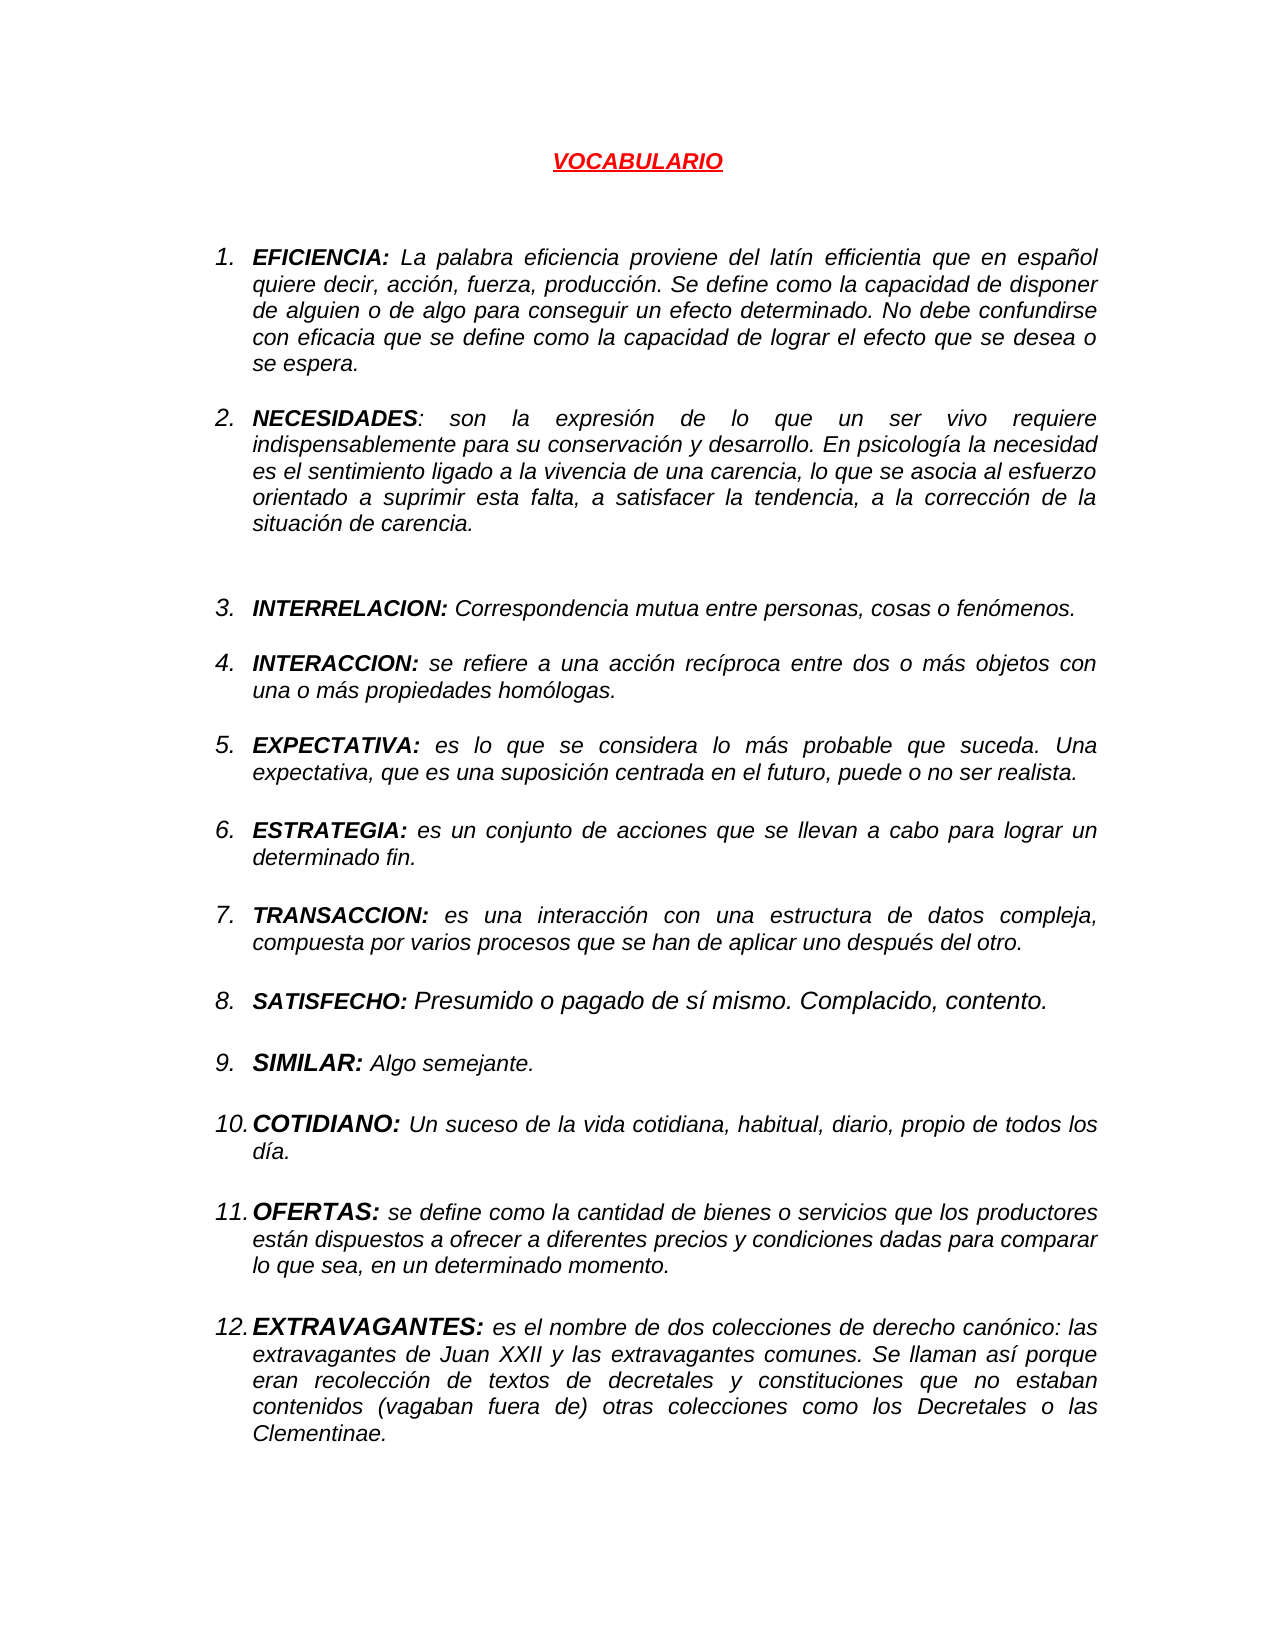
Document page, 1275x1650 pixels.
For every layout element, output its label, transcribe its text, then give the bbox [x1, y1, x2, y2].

list COTIDIANO: Un suceso de la vida cotidiana, habitual, diario, propio de todos los día. [215, 1109, 1098, 1164]
list SIMILAR: Algo semejante. [215, 1047, 1098, 1076]
list EXTRAVAGANTES: es el nombre de dos colecciones de derecho canónico: las extravagantes de Juan XXII y las extravagantes comunes. Se llaman así porque eran recolección de textos de decretales y constituciones que no estaban contenidos (vagaban fuera de) otras colecciones como los Decretales o las Clementinae. [215, 1312, 1098, 1446]
list ESTRATEGIA: es un conjunto de acciones que se llevan a cabo para lograr un determinado fin. [215, 815, 1098, 870]
list INTERRELACION: Correspondencia mutua entre personas, cosas o fenómenos. [215, 593, 1098, 622]
list TRANSACCION: es una interacción con una estructura de datos compleja, compuesta por varios procesos que se han de aplicar uno después del otro. [215, 900, 1098, 956]
list NECESIDADES: son la expresión de lo que un ser vivo requiere indispensablemente para su conservación y desarrollo. En psicología la necesidad es el sentimiento ligado a la vivencia de una carencia, lo que se asocia al esfuerzo orientado a suprimir esta falta, a satisfacer la tendencia, a la corrección de la situación de carencia. [215, 402, 1098, 537]
list EFICIENCIA: La palabra eficiencia proviene del latín efficientia que en español quiere decir, acción, fuerza, producción. Se define como la capacidad de disponer de alguien o de algo para conseguir un efecto determinado. No debe confundirse con eficacia que se define como la capacidad de lograr el efecto que se desea o se espera. [215, 242, 1098, 376]
list SATISFECHO: Presumido o pagado de sí mismo. Complacido, contento. [215, 986, 1098, 1014]
list EXPECTATIVA: es lo que se considera lo más probable que suceda. Una expectativa, que es una suposición centrada en el futuro, puede o no ser realista. [215, 730, 1098, 785]
list OFERTAS: se define como la cantidad de bienes o servicios que los productores están dispuestos a ofrecer a diferentes precios y condiciones dadas para comparar lo que sea, en un determinado momento. [215, 1197, 1098, 1279]
list INTERACCION: se refiere a una acción recíproca entre dos o más objetos con una o más propiedades homólogas. [215, 648, 1098, 703]
text VOCABULARIO [177, 148, 1098, 174]
